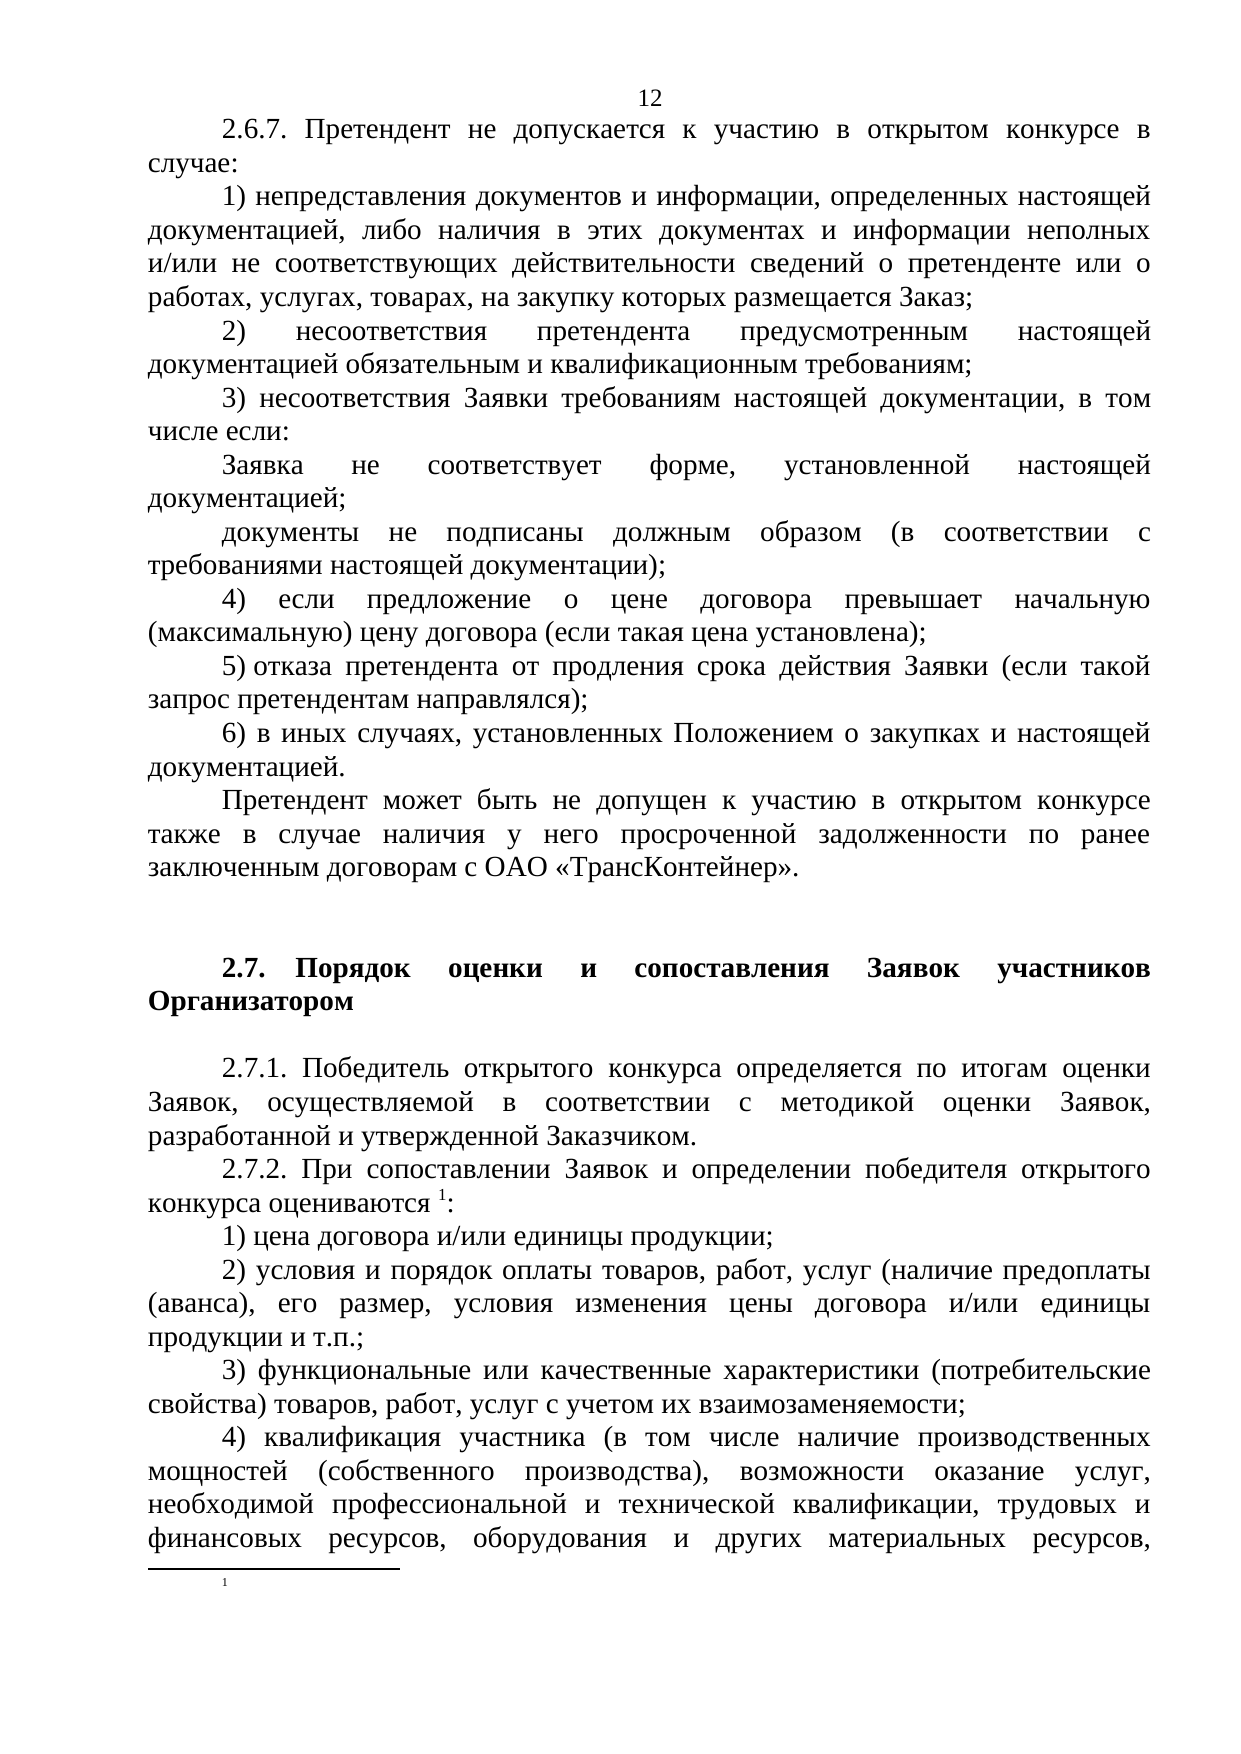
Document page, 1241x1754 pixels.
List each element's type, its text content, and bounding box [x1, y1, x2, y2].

text Заявка не соответствует форме, установленной настоящей документацией; [148, 447, 1152, 514]
text 2.6.7. Претендент не допускается к участию в открытом конкурсе в случае: [148, 111, 1152, 178]
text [148, 1419, 1152, 1554]
text 2.7.1. Победитель открытого конкурса определяется по итогам оценки Заявок, осуществляемой в соответствии с методикой оценки Заявок, разработанной и утвержденной Заказчиком. [148, 1051, 1152, 1151]
text 3) несоответствия Заявки требованиям настоящей документации, в том числе если: [148, 380, 1152, 447]
text 2) несоответствия претендента предусмотренным настоящей документацией обязательным и квалификационным требованиям; [148, 313, 1152, 380]
text документы не подписаны должным образом (в соответствии с требованиями настоящей документации); [148, 514, 1152, 581]
text 1) цена договора и/или единицы продукции; [148, 1218, 1152, 1252]
text 5) отказа претендента от продления срока действия Заявки (если такой запрос претендентам направлялся); [148, 648, 1152, 715]
text 2) условия и порядок оплаты товаров, работ, услуг (наличие предоплаты (аванса), его размер, условия изменения цены договора и/или единицы продукции и т.п.; [148, 1252, 1152, 1352]
subtitle Порядок оценки и сопоставления Заявок участников Организатором [148, 950, 1152, 1017]
text 1) непредставления документов и информации, определенных настоящей документацией, либо наличия в этих документах и информации неполных и/или не соответствующих действительности сведений о претенденте или о работах, услугах, товарах, на закупку которых размещается Заказ; [148, 178, 1152, 313]
text 2.7.2. При сопоставлении Заявок и определении победителя открытого конкурса оцениваются : [148, 1151, 1152, 1218]
text 6) в иных случаях, установленных Положением о закупках и настоящей документацией. [148, 715, 1152, 782]
text 3) функциональные или качественные характеристики (потребительские свойства) товаров, работ, услуг с учетом их взаимозаменяемости; [148, 1352, 1152, 1419]
text 4) если предложение о цене договора превышает начальную (максимальную) цену договора (если такая цена установлена); [148, 581, 1152, 648]
text Претендент может быть не допущен к участию в открытом конкурсе также в случае наличия у него просроченной задолженности по ранее заключенным договорам с ОАО «ТрансКонтейнер». [148, 782, 1152, 883]
